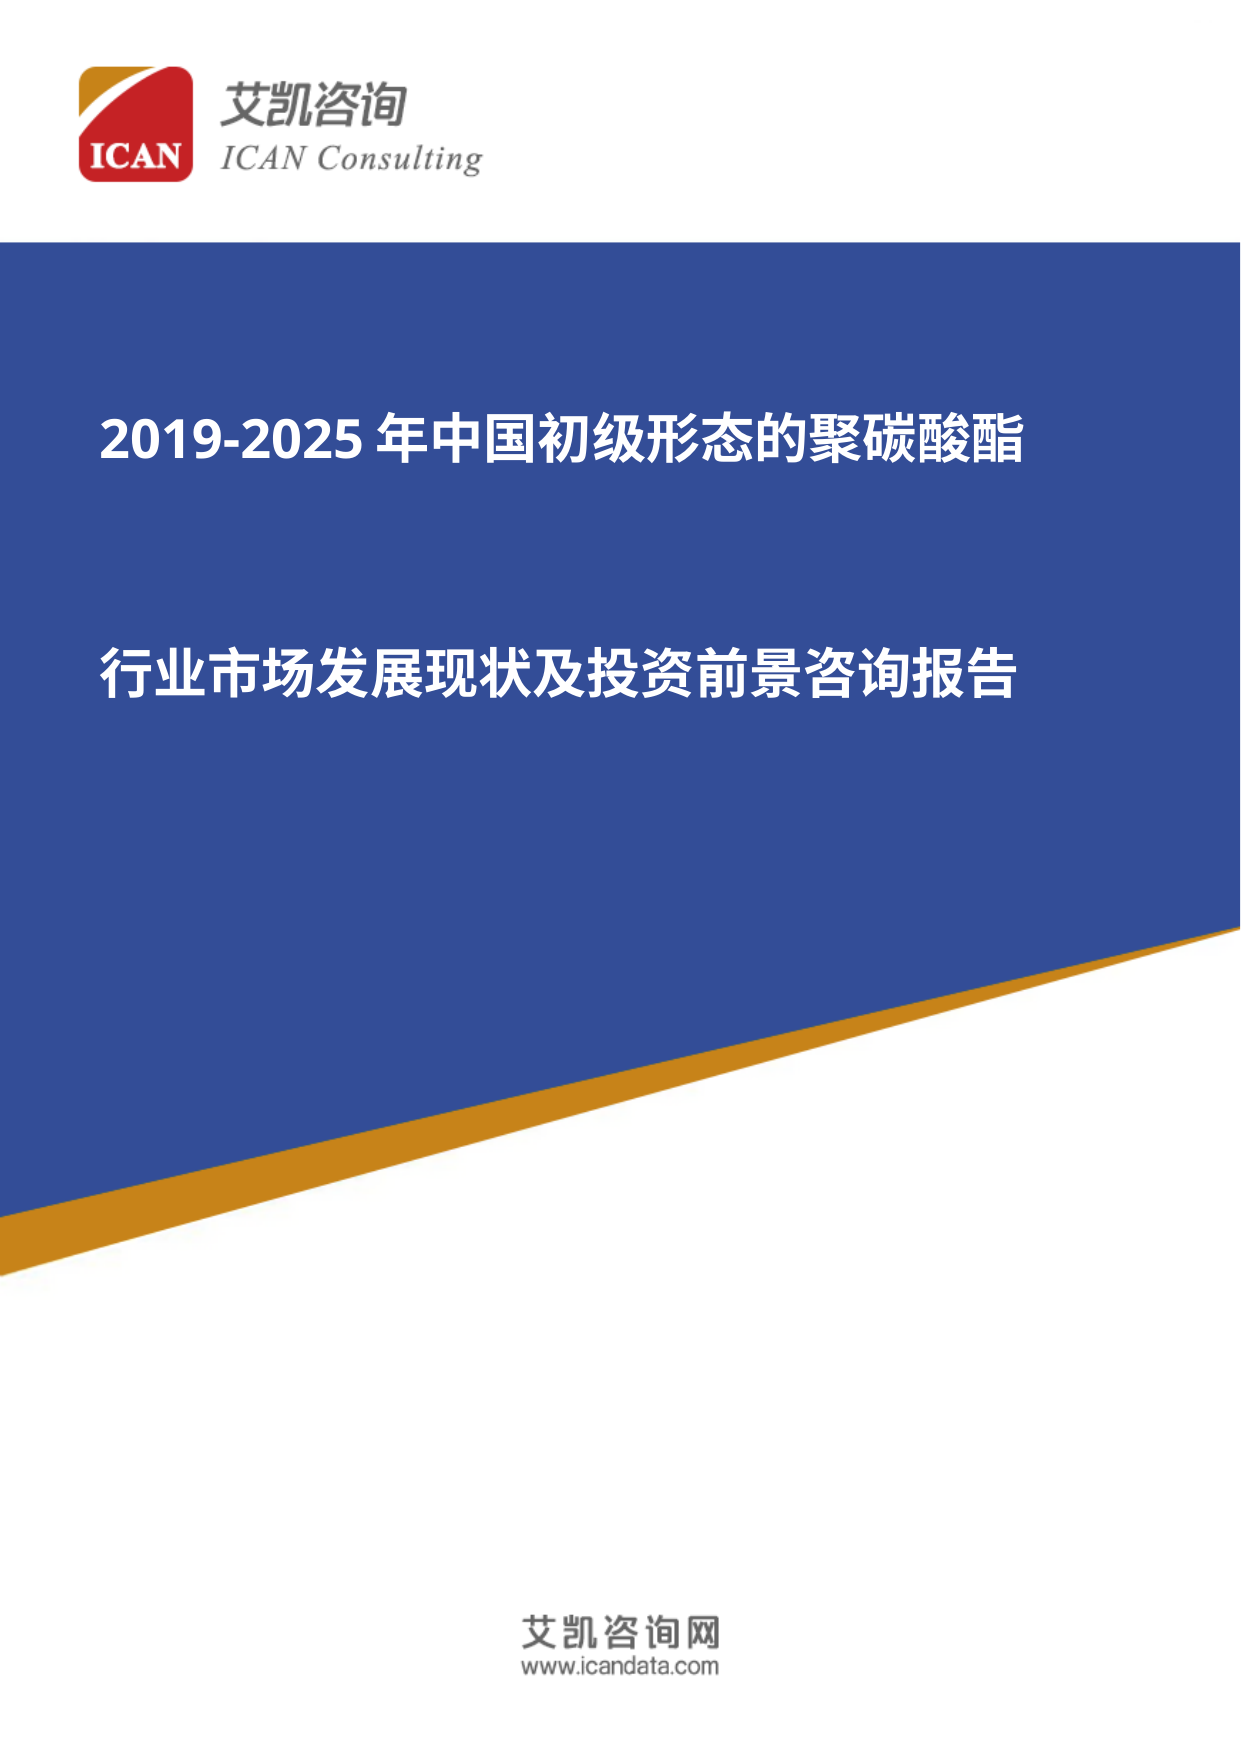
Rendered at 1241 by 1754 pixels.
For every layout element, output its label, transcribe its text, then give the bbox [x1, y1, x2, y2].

picture [0, 5, 1241, 1754]
subtitle 2019-2025年中国初级形态的聚碳酸酯行业市场发展现状及投资前景咨询报告 [99, 386, 1053, 718]
